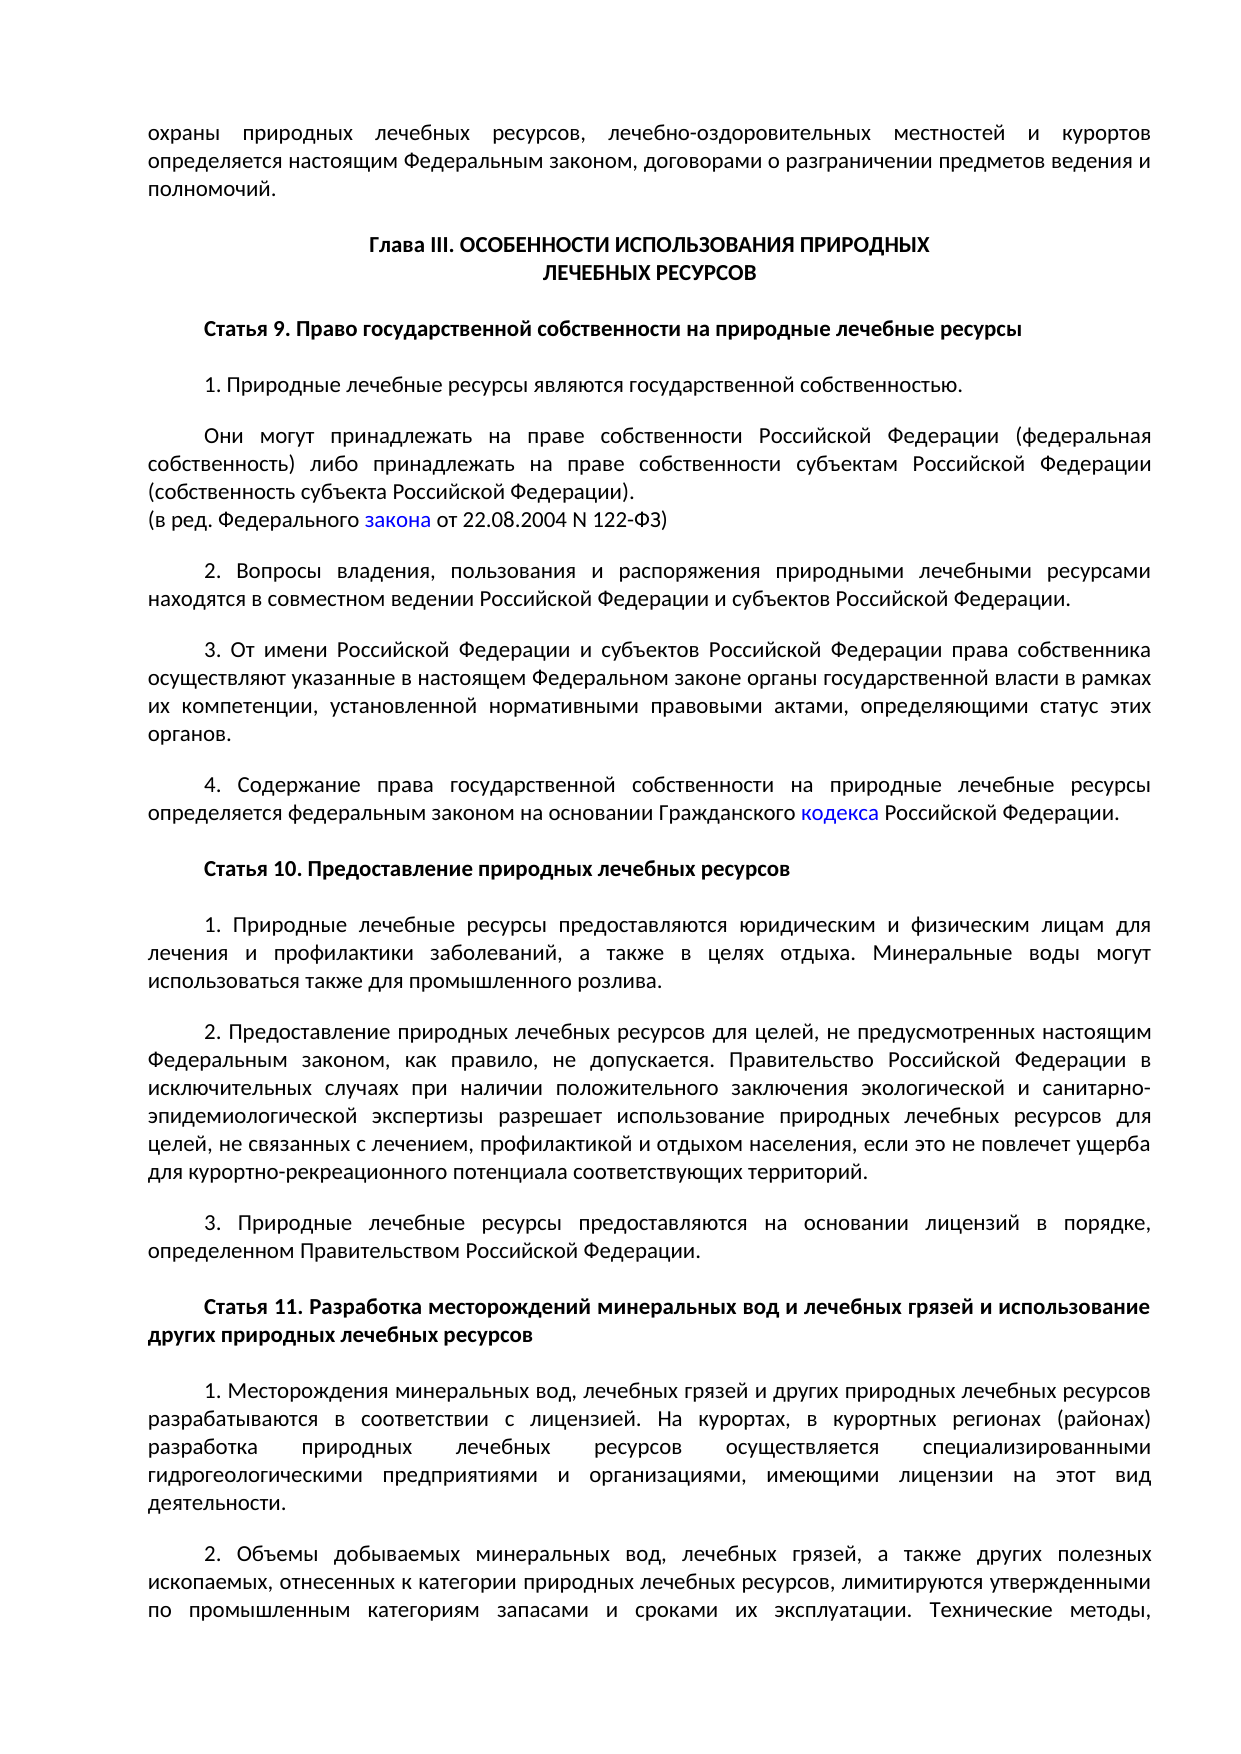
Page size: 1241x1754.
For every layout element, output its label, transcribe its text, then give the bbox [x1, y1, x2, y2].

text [148, 118, 1152, 202]
title Статья 10. Предоставление природных лечебных ресурсов [148, 854, 1152, 882]
text 4. Содержание права государственной собственности на природные лечебные ресурсы определяется федеральным законом на основании Гражданского кодекса Российской Федерации. [148, 770, 1152, 826]
title ЛЕЧЕБНЫХ РЕСУРСОВ [148, 258, 1152, 286]
text 3. Природные лечебные ресурсы предоставляются на основании лицензий в порядке, определенном Правительством Российской Федерации. [148, 1208, 1152, 1264]
text (в ред. Федерального закона от 22.08.2004 N 122-ФЗ) [148, 505, 1152, 533]
text 1. Месторождения минеральных вод, лечебных грязей и других природных лечебных ресурсов разрабатываются в соответствии с лицензией. На курортах, в курортных регионах (районах) разработка природных лечебных ресурсов осуществляется специализированными гидрогеологическими предприятиями и организациями, имеющими лицензии на этот вид деятельности. [148, 1376, 1152, 1517]
text 3. От имени Российской Федерации и субъектов Российской Федерации права собственника осуществляют указанные в настоящем Федеральном законе органы государственной власти в рамках их компетенции, установленной нормативными правовыми актами, определяющими статус этих органов. [148, 635, 1152, 747]
title Глава III. ОСОБЕННОСТИ ИСПОЛЬЗОВАНИЯ ПРИРОДНЫХ [148, 230, 1152, 258]
text 2. Вопросы владения, пользования и распоряжения природными лечебными ресурсами находятся в совместном ведении Российской Федерации и субъектов Российской Федерации. [148, 556, 1152, 612]
text Они могут принадлежать на праве собственности Российской Федерации (федеральная собственность) либо принадлежать на праве собственности субъектам Российской Федерации (собственность субъекта Российской Федерации). [148, 421, 1152, 505]
title Статья 9. Право государственной собственности на природные лечебные ресурсы [148, 314, 1152, 342]
text 1. Природные лечебные ресурсы предоставляются юридическим и физическим лицам для лечения и профилактики заболеваний, а также в целях отдыха. Минеральные воды могут использоваться также для промышленного розлива. [148, 910, 1152, 994]
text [148, 1539, 1152, 1623]
text 1. Природные лечебные ресурсы являются государственной собственностью. [148, 370, 1152, 398]
title Статья 11. Разработка месторождений минеральных вод и лечебных грязей и использование других природных лечебных ресурсов [148, 1292, 1152, 1348]
text 2. Предоставление природных лечебных ресурсов для целей, не предусмотренных настоящим Федеральным законом, как правило, не допускается. Правительство Российской Федерации в исключительных случаях при наличии положительного заключения экологической и санитарно-эпидемиологической экспертизы разрешает использование природных лечебных ресурсов для целей, не связанных с лечением, профилактикой и отдыхом населения, если это не повлечет ущерба для курортно-рекреационного потенциала соответствующих территорий. [148, 1017, 1152, 1185]
